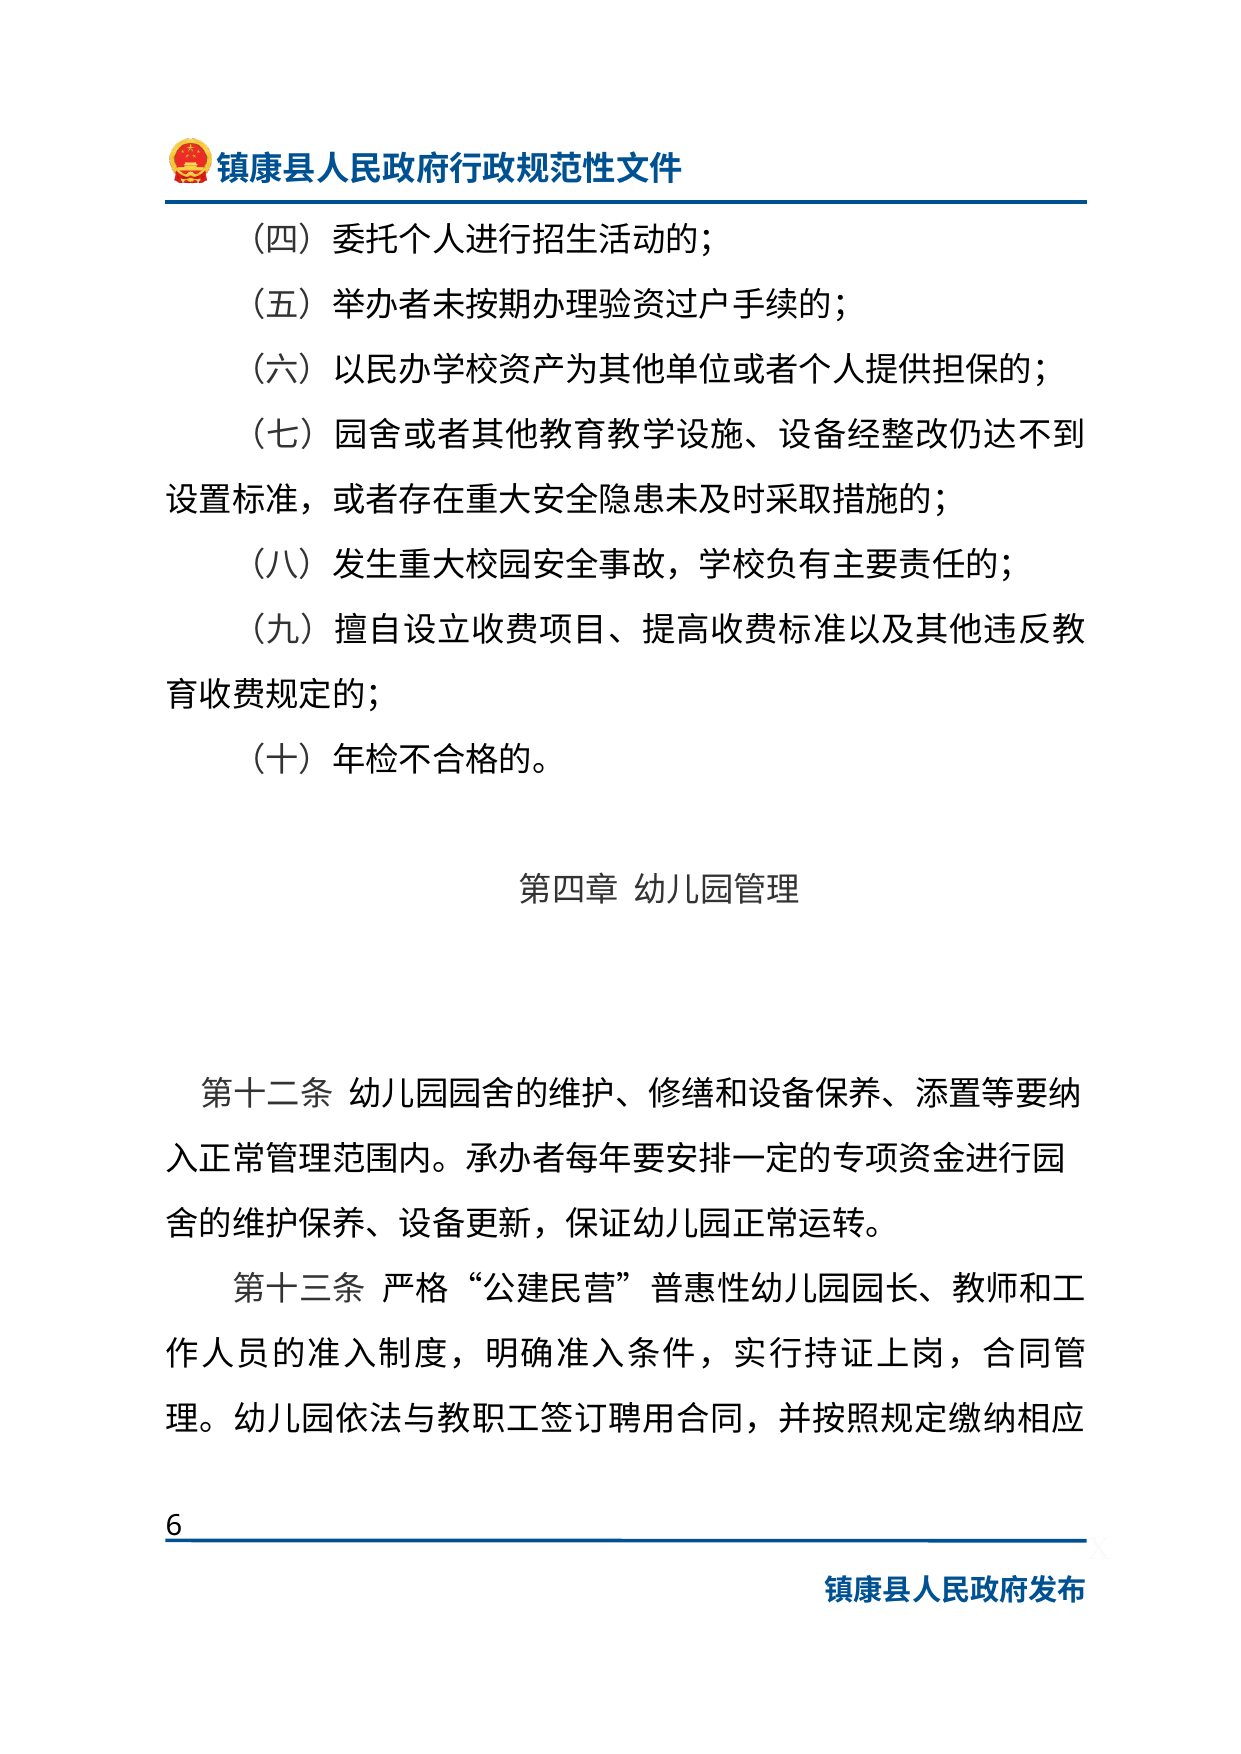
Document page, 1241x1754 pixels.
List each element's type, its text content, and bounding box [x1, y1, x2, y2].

picture [165, 136, 216, 187]
text 第十二条 幼儿园园舍的维护、修缮和设备保养、添置等要纳入正常管理范围内。承办者每年要安排一定的专项资金进行园舍的维护保养、设备更新，保证幼儿园正常运转。 [165, 1058, 1087, 1253]
text （四）委托个人进行招生活动的； [165, 204, 1087, 269]
list 第四章 幼儿园管理 [165, 854, 1087, 919]
text 第十三条 严格“公建民营”普惠性幼儿园园长、教师和工作人员的准入制度，明确准入条件，实行持证上岗，合同管理。幼儿园依法与教职工签订聘用合同，并按照规定缴纳相应社会保险，依法保障教职工工资和福利待遇。 [165, 1253, 1087, 1448]
text （九）擅自设立收费项目、提高收费标准以及其他违反教育收费规定的； [165, 594, 1087, 724]
text （五）举办者未按期办理验资过户手续的； [165, 269, 1087, 334]
text （八）发生重大校园安全事故，学校负有主要责任的； [165, 529, 1087, 594]
text （七）园舍或者其他教育教学设施、设备经整改仍达不到设置标准，或者存在重大安全隐患未及时采取措施的； [165, 399, 1087, 529]
text （十）年检不合格的。 [165, 724, 1087, 789]
text （六）以民办学校资产为其他单位或者个人提供担保的； [165, 334, 1087, 399]
